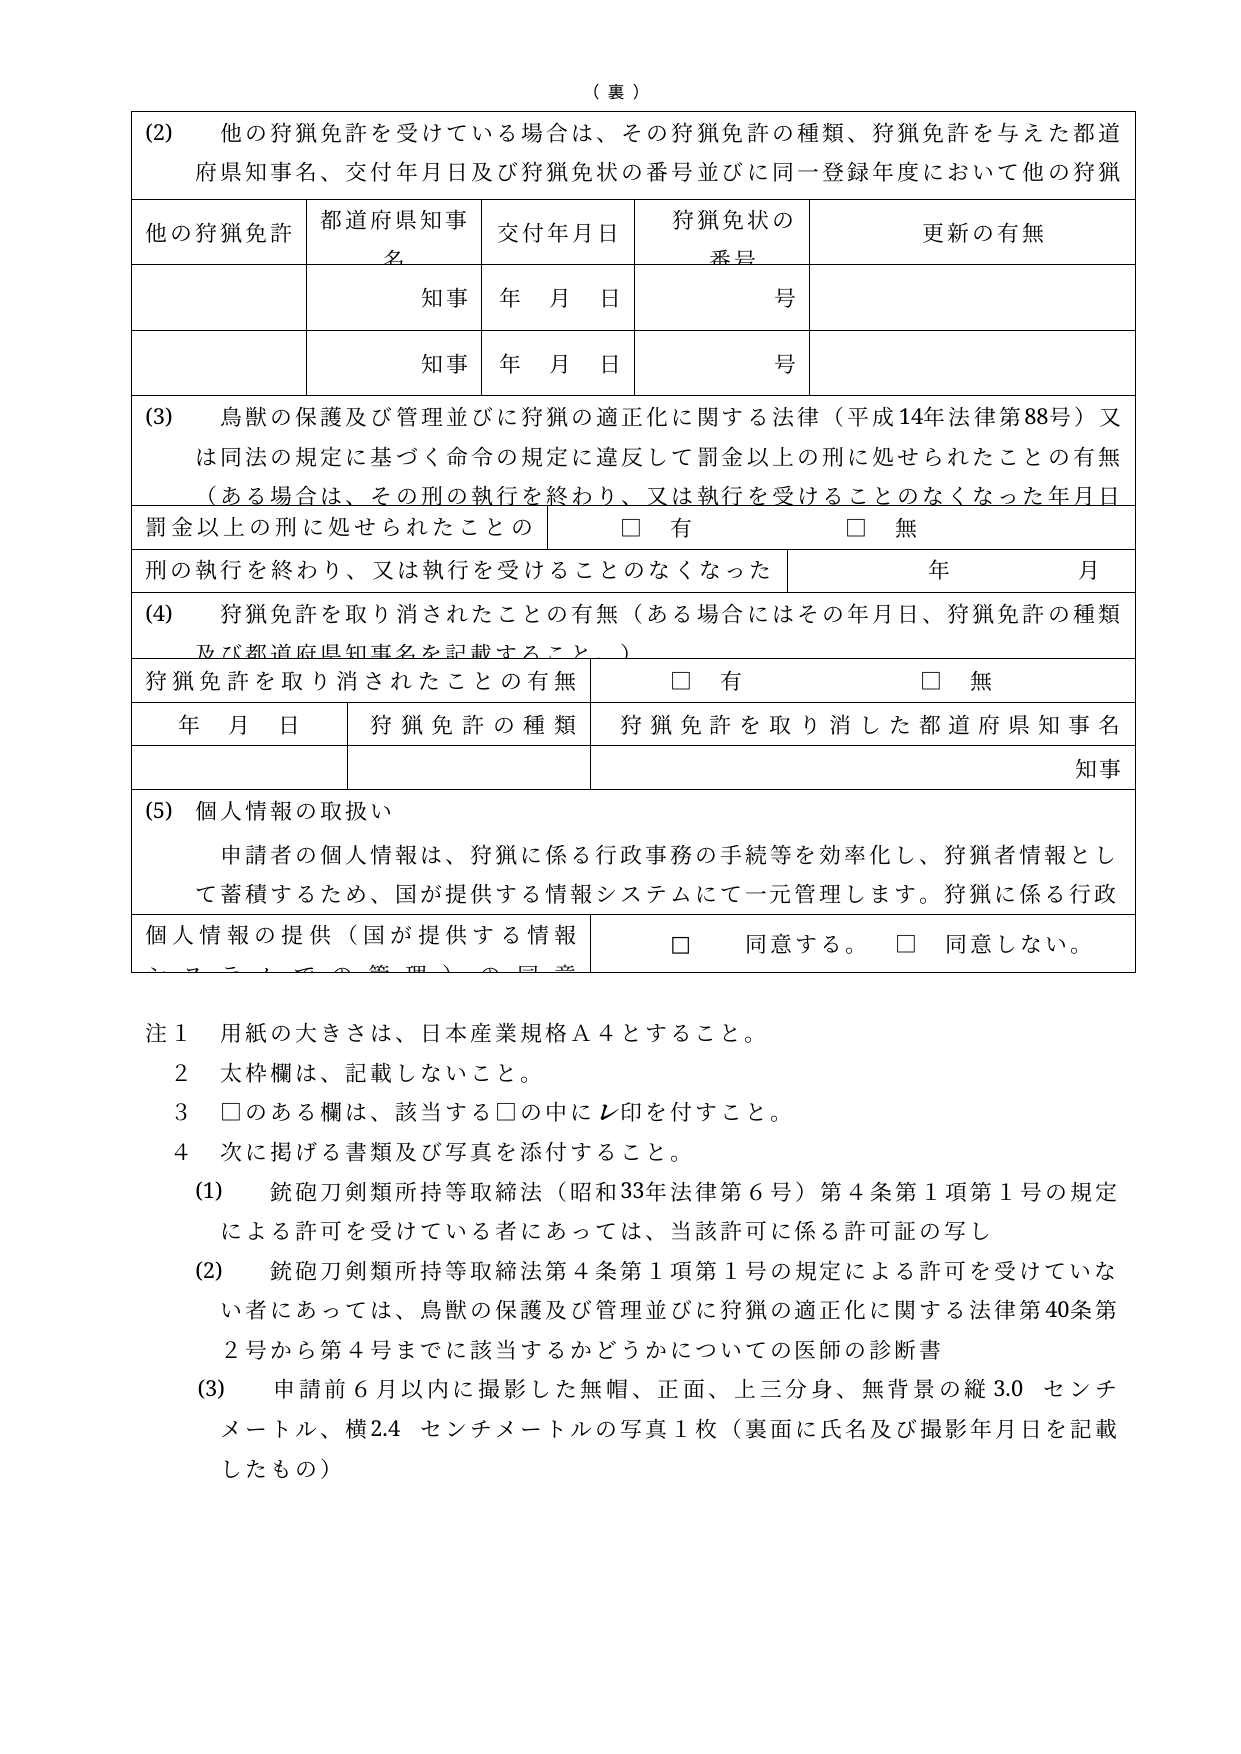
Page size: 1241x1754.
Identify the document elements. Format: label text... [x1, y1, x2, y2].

table_cell 狩猟免許を取り消されたことの有無 [132, 659, 590, 702]
text (1) 銃砲刀剣類所持等取締法（昭和33年法律第６号）第４条第１項第１号の規定による許可を受けている者にあっては、当該許可に係る許可証の写し [120, 1171, 1120, 1250]
table_cell 刑の執行を終わり、又は執行を受けることのなくなった年月日 [132, 550, 787, 592]
table_cell 年 月 日 [132, 703, 347, 745]
text 注１ 用紙の大きさは、日本産業規格Ａ４とすること。 [120, 1012, 1120, 1052]
table_cell □ 同意する。 □ 同意しない。 [591, 915, 1135, 972]
table_cell 狩猟免許の種類 [348, 703, 590, 745]
table_header (2) 他の狩猟免許を受けている場合は、その狩猟免許の種類、狩猟免許を与えた都道府県知事名、交付年月日及び狩猟免状の番号並びに同一登録年度において他の狩猟免許申請書又は狩猟免許更新申請書を提出していることの有無 [132, 112, 1135, 198]
table_cell 年 月 日 [788, 550, 1135, 592]
table_cell 都道府県知事名 [307, 200, 481, 264]
table_cell (4) 狩猟免許を取り消されたことの有無（ある場合にはその年月日、狩猟免許の種類及び都道府県知事名を記載すること。） [132, 593, 1135, 658]
table_cell 年 月 日 [482, 265, 634, 330]
table_cell 号 [635, 331, 809, 395]
table_cell 罰金以上の刑に処せられたことの有無 [132, 506, 547, 548]
table_cell [132, 331, 306, 395]
table_cell 知事 [591, 746, 1135, 789]
table_cell 号 [635, 265, 809, 330]
table_cell 年 月 日 [482, 331, 634, 395]
table_cell [348, 746, 590, 789]
text ３ □のある欄は、該当する□の中にレ印を付すこと。 [120, 1091, 1120, 1131]
text (3) 申請前６月以内に撮影した無帽、正面、上三分身、無背景の縦3.0センチメートル、横2.4センチメートルの写真１枚（裏面に氏名及び撮影年月日を記載したもの） [120, 1368, 1120, 1487]
table_cell □ 有 □ 無 [548, 506, 1135, 548]
table_cell 個人情報の提供（国が提供する情報 システムでの管理）の同意 [132, 915, 590, 972]
text ２ 太枠欄は、記載しないこと。 [120, 1052, 1120, 1091]
table_cell 更新の有無 [810, 200, 1135, 264]
table_cell [132, 265, 306, 330]
text （裏） [120, 71, 1120, 111]
table_cell [132, 746, 347, 789]
table_cell 狩猟免許を取り消した都道府県知事名 [591, 703, 1135, 745]
table_cell 交付年月日 [482, 200, 634, 264]
text (2) 銃砲刀剣類所持等取締法第４条第１項第１号の規定による許可を受けていない者にあっては、鳥獣の保護及び管理並びに狩猟の適正化に関する法律第40条第２号から第４号までに該当するかどうかについての医師の診断書 [120, 1250, 1120, 1368]
table_cell 知事 [307, 265, 481, 330]
table_cell □ 有 □ 無 [591, 659, 1135, 702]
table_cell 狩猟免状の番号 [635, 200, 809, 264]
table_cell (5) 個人情報の取扱い 申請者の個人情報は、狩猟に係る行政事務の手続等を効率化し、狩猟者情報として蓄積するため、国が提供する情報システムにて一元管理します。狩猟に係る行政事務以外の目的で申請者の個人情報を使用することはありません。 [132, 790, 1135, 913]
table_cell (3) 鳥獣の保護及び管理並びに狩猟の適正化に関する法律（平成14年法律第88号）又は同法の規定に基づく命令の規定に違反して罰金以上の刑に処せられたことの有無（ある場合は、その刑の執行を終わり、又は執行を受けることのなくなった年月日を記載すること。） [132, 396, 1135, 505]
table_cell [810, 265, 1135, 330]
table_cell 他の狩猟免許 [132, 200, 306, 264]
table_cell 知事 [307, 331, 481, 395]
table_cell [810, 331, 1135, 395]
text ４ 次に掲げる書類及び写真を添付すること。 [120, 1131, 1120, 1171]
